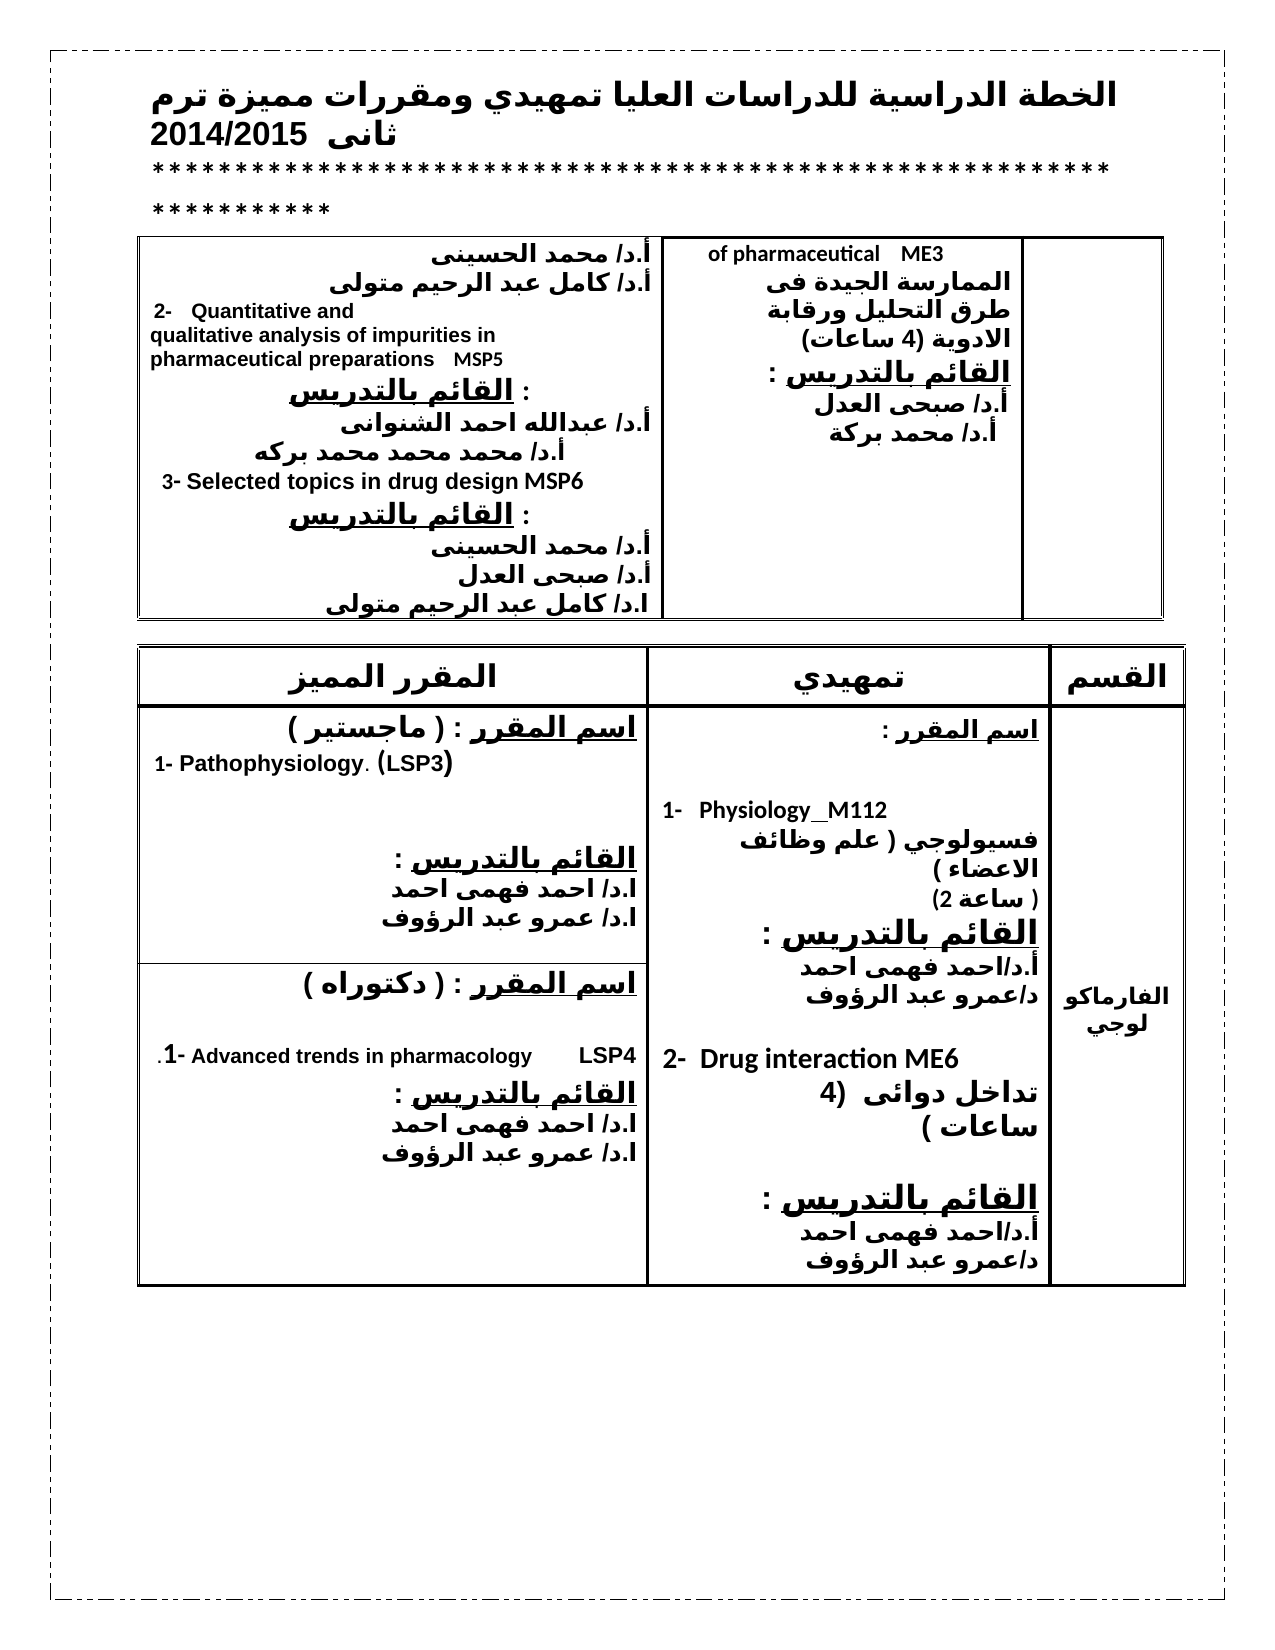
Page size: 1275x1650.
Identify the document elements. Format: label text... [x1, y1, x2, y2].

table_header القسم [1052, 648, 1184, 704]
table_cell اسم المقرر : ( ماجستير ) 1- Pathophysiology. (LSP3) القائم بالتدريس : ا.د/ احمد فهمى احمد ا.د/ عمرو عبد الرؤوف [140, 708, 646, 962]
table_header المقرر المميز [139, 648, 646, 704]
table_cell الفارماكولوجي [1052, 708, 1183, 1284]
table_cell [139, 237, 661, 618]
table_header تمهيدي [649, 648, 1048, 704]
table_cell اسم المقرر : Physiology M112 فسيولوجي ( علم وظائف الاعضاء ) (2 ساعة ) القائم بالتدريس : أ.د/احمد فهمى احمد د/عمرو عبد الرؤوف Drug interaction ME6 تداخل دوائى (4 ساعات ) القائم بالتدريس : أ.د/احمد فهمى احمد د/عمرو عبد الرؤوف [649, 708, 1048, 1284]
table_cell اسم المقرر : ( دكتوراه ) .1- Advanced trends in pharmacology LSP4 القائم بالتدريس : ا.د/ احمد فهمى احمد ا.د/ عمرو عبد الرؤوف [140, 964, 646, 1284]
